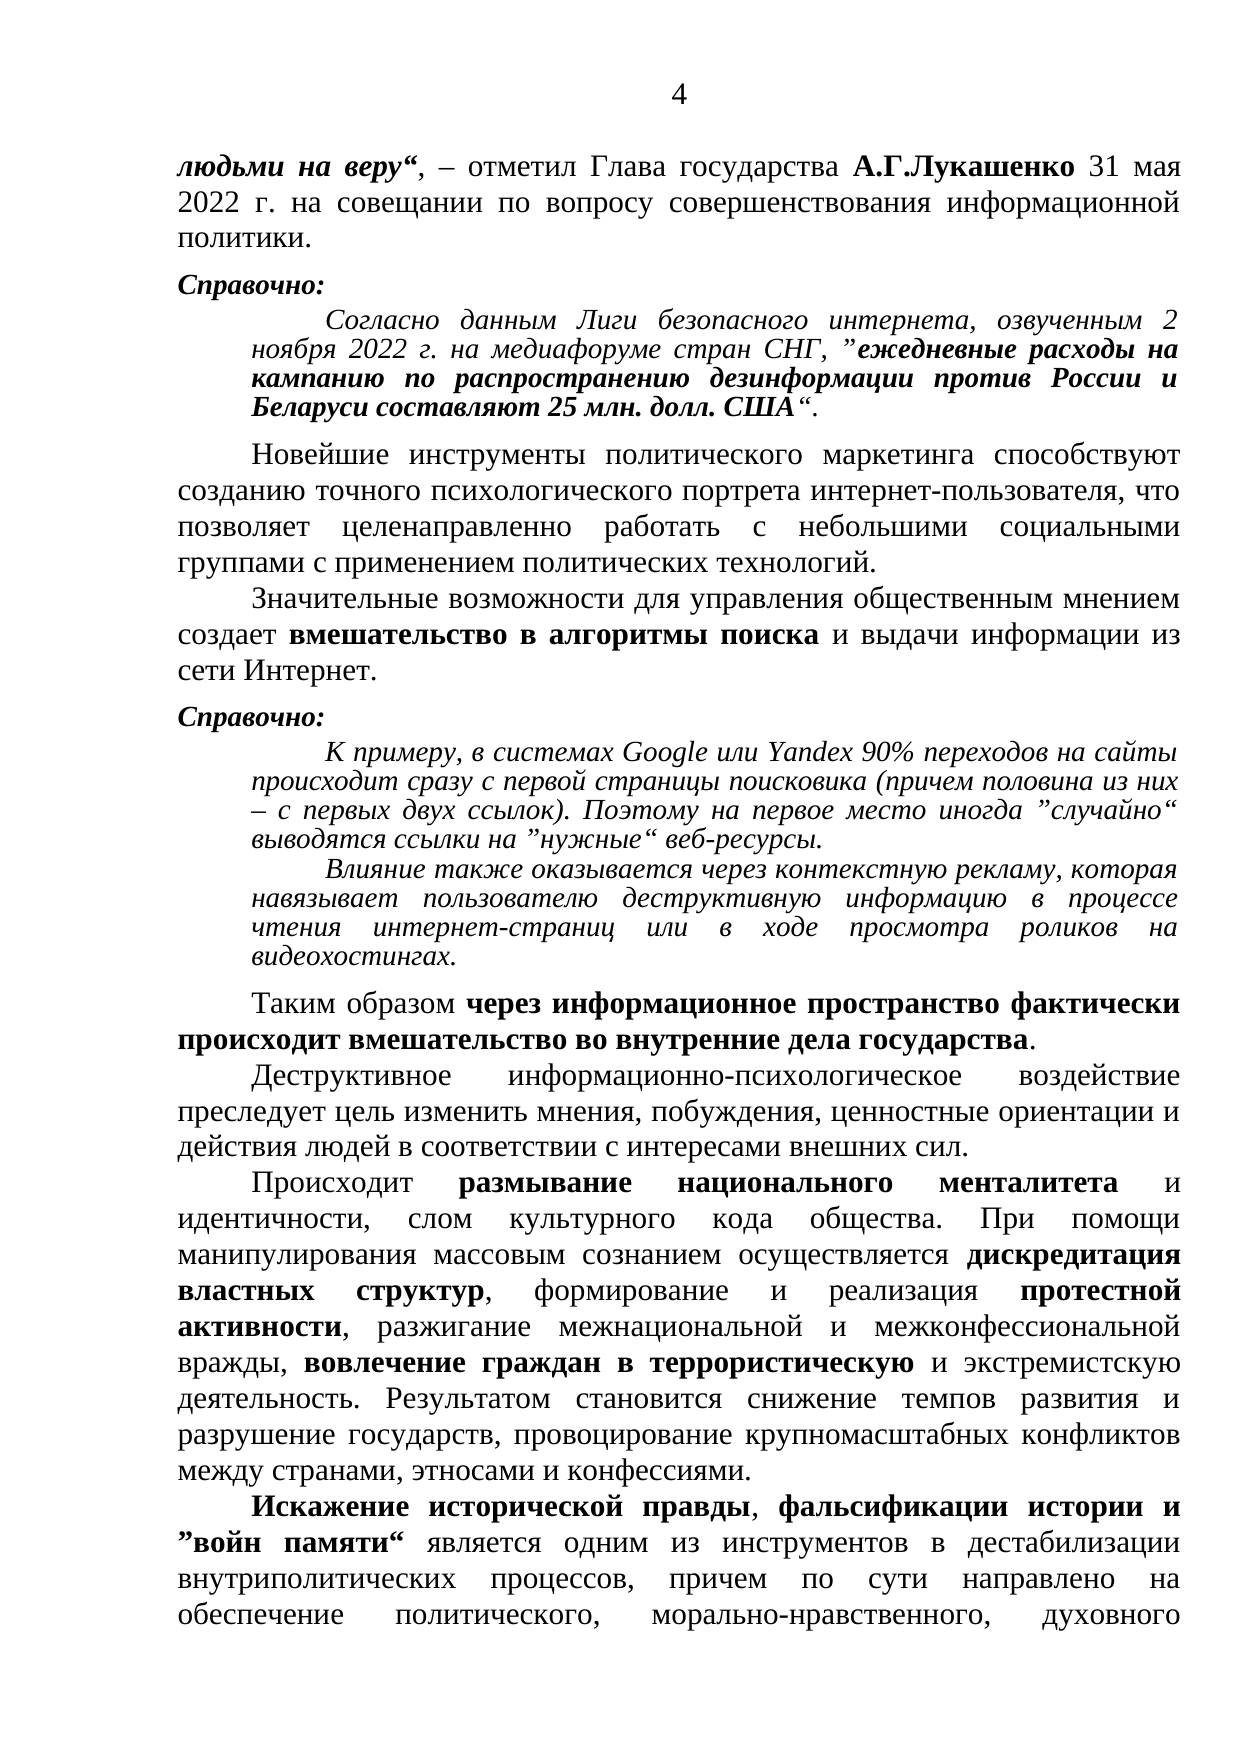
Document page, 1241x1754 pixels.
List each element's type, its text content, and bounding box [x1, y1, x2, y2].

text Справочно: [177, 699, 1181, 733]
text К примеру, в системах Google или Yandex 90% переходов на сайты происходит сразу с первой страницы поисковика (причем половина из них – с первых двух ссылок). Поэтому на первое место иногда ”случайно“ выводятся ссылки на ”нужные“ веб-ресурсы. [251, 738, 1181, 855]
text Происходит размывание национального менталитета и идентичности, слом культурного кода общества. При помощи манипулирования массовым сознанием осуществляется дискредитация властных структур, формирование и реализация протестной активности, разжигание межнациональной и межконфессиональной вражды, вовлечение граждан в террористическую и экстремистскую деятельность. Результатом становится снижение темпов развития и разрушение государств, провоцирование крупномасштабных конфликтов между странами, этносами и конфессиями. [177, 1164, 1181, 1487]
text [177, 147, 1181, 255]
text Справочно: [177, 267, 1181, 301]
text Новейшие инструменты политического маркетинга способствуют созданию точного психологического портрета интернет-пользователя, что позволяет целенаправленно работать с небольшими социальными группами с применением политических технологий. [177, 435, 1181, 579]
text Влияние также оказывается через контекстную рекламу, которая навязывает пользователю деструктивную информацию в процессе чтения интернет-страниц или в ходе просмотра роликов на видеохостингах. [251, 855, 1181, 971]
text Согласно данным Лиги безопасного интернета, озвученным 2 ноября 2022 г. на медиафоруме стран СНГ, ”ежедневные расходы на кампанию по распространению дезинформации против России и Беларуси составляют 25 млн. долл. США“. [251, 306, 1181, 423]
text Значительные возможности для управления общественным мнением создает вмешательство в алгоритмы поиска и выдачи информации из сети Интернет. [177, 579, 1181, 687]
text Деструктивное информационно-психологическое воздействие преследует цель изменить мнения, побуждения, ценностные ориентации и действия людей в соответствии с интересами внешних сил. [177, 1056, 1181, 1164]
text Таким образом через информационное пространство фактически происходит вмешательство во внутренние дела государства. [177, 984, 1181, 1056]
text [177, 1487, 1181, 1631]
